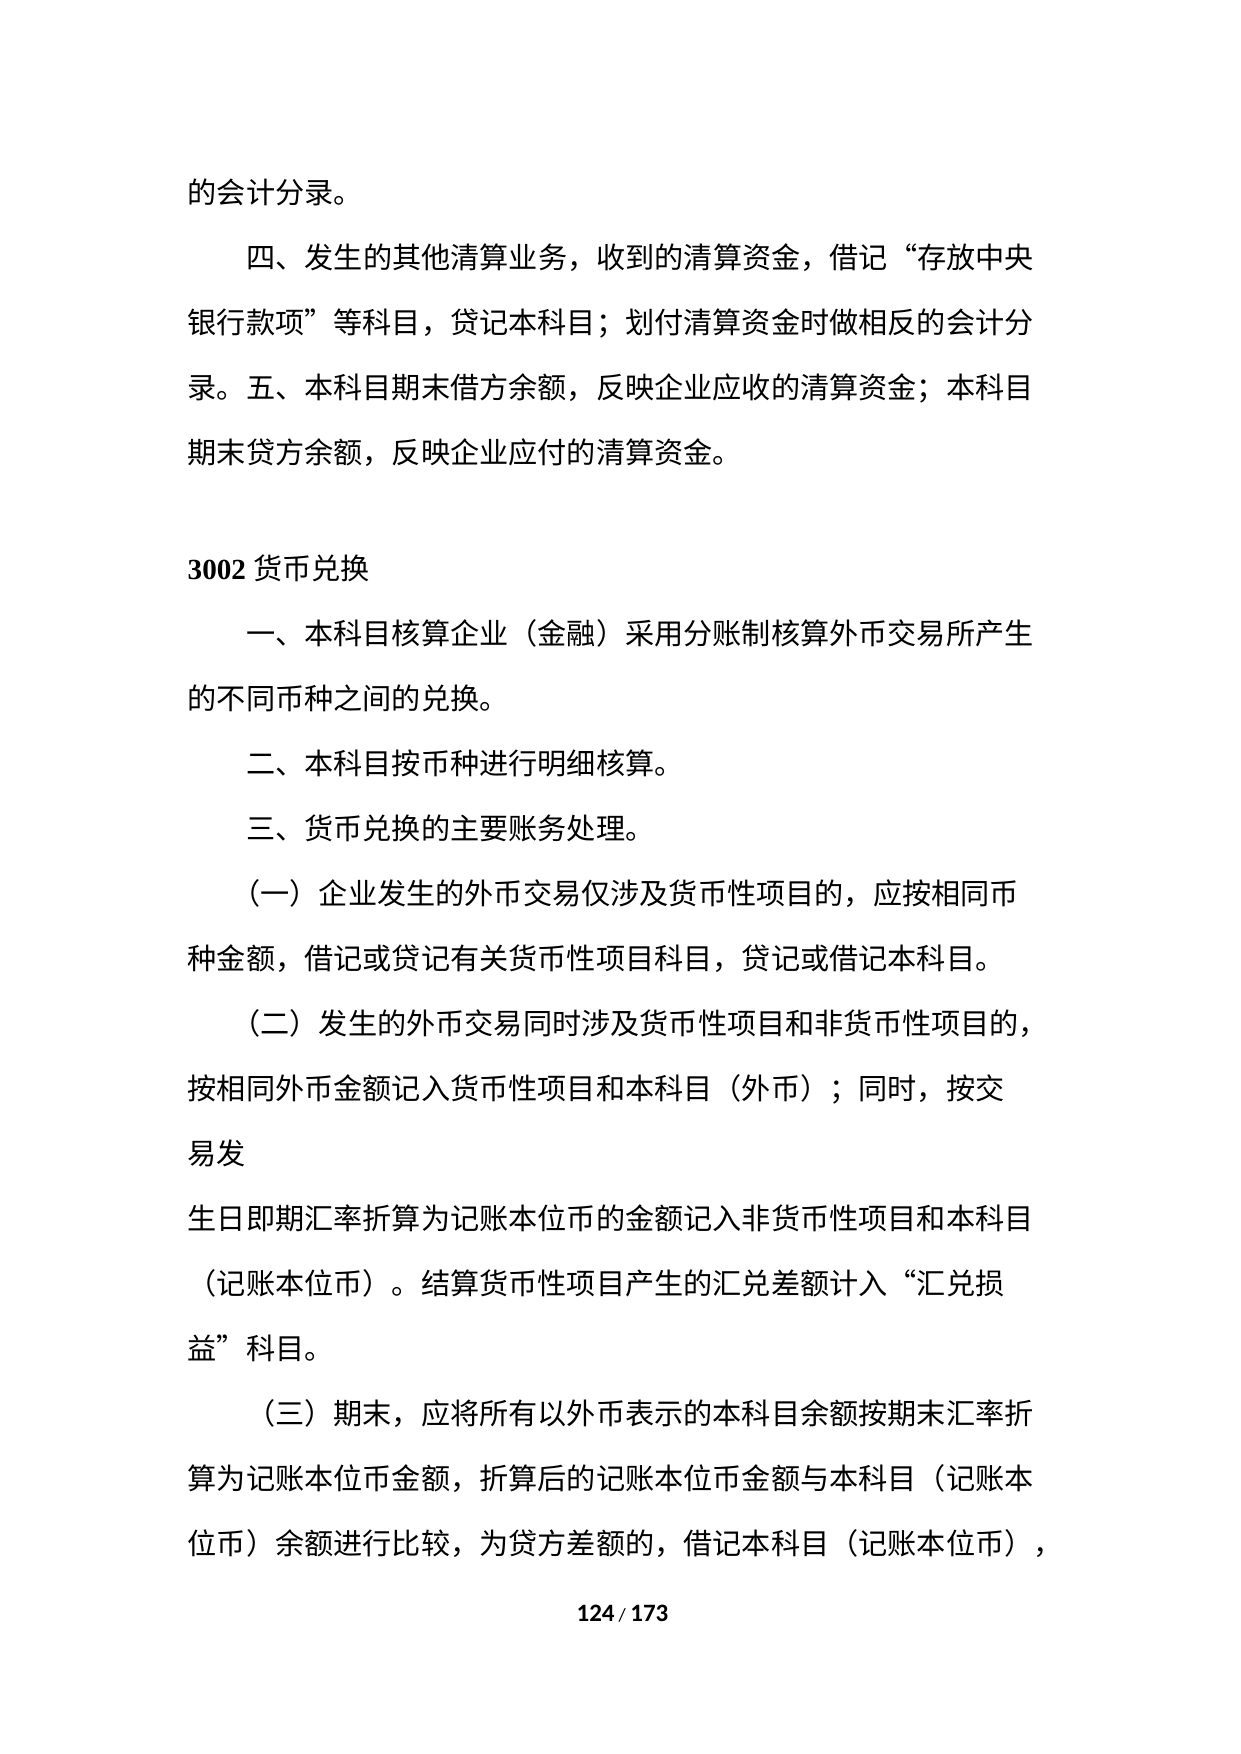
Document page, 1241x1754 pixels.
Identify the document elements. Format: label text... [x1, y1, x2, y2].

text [187, 158, 1053, 223]
text 一、本科目核算企业（金融）采用分账制核算外币交易所产生的不同币种之间的兑换。 [187, 599, 1053, 729]
text 生日即期汇率折算为记账本位币的金额记入非货币性项目和本科目（记账本位币）。结算货币性项目产生的汇兑差额计入“汇兑损益”科目。 [187, 1184, 1053, 1379]
text （二）发生的外币交易同时涉及货币性项目和非货币性项目的，按相同外币金额记入货币性项目和本科目（外币）；同时，按交易发 [187, 989, 1020, 1184]
text （一）企业发生的外币交易仅涉及货币性项目的，应按相同币种金额，借记或贷记有关货币性项目科目，贷记或借记本科目。 [187, 859, 1020, 989]
text 四、发生的其他清算业务，收到的清算资金，借记“存放中央银行款项”等科目，贷记本科目；划付清算资金时做相反的会计分录。五、本科目期末借方余额，反映企业应收的清算资金；本科目期末贷方余额，反映企业应付的清算资金。 [187, 223, 1048, 483]
text 二、本科目按币种进行明细核算。 [187, 729, 1053, 794]
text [187, 1379, 1053, 1574]
text 三、货币兑换的主要账务处理。 [187, 794, 1053, 859]
text 3002 货币兑换 [187, 534, 1053, 599]
